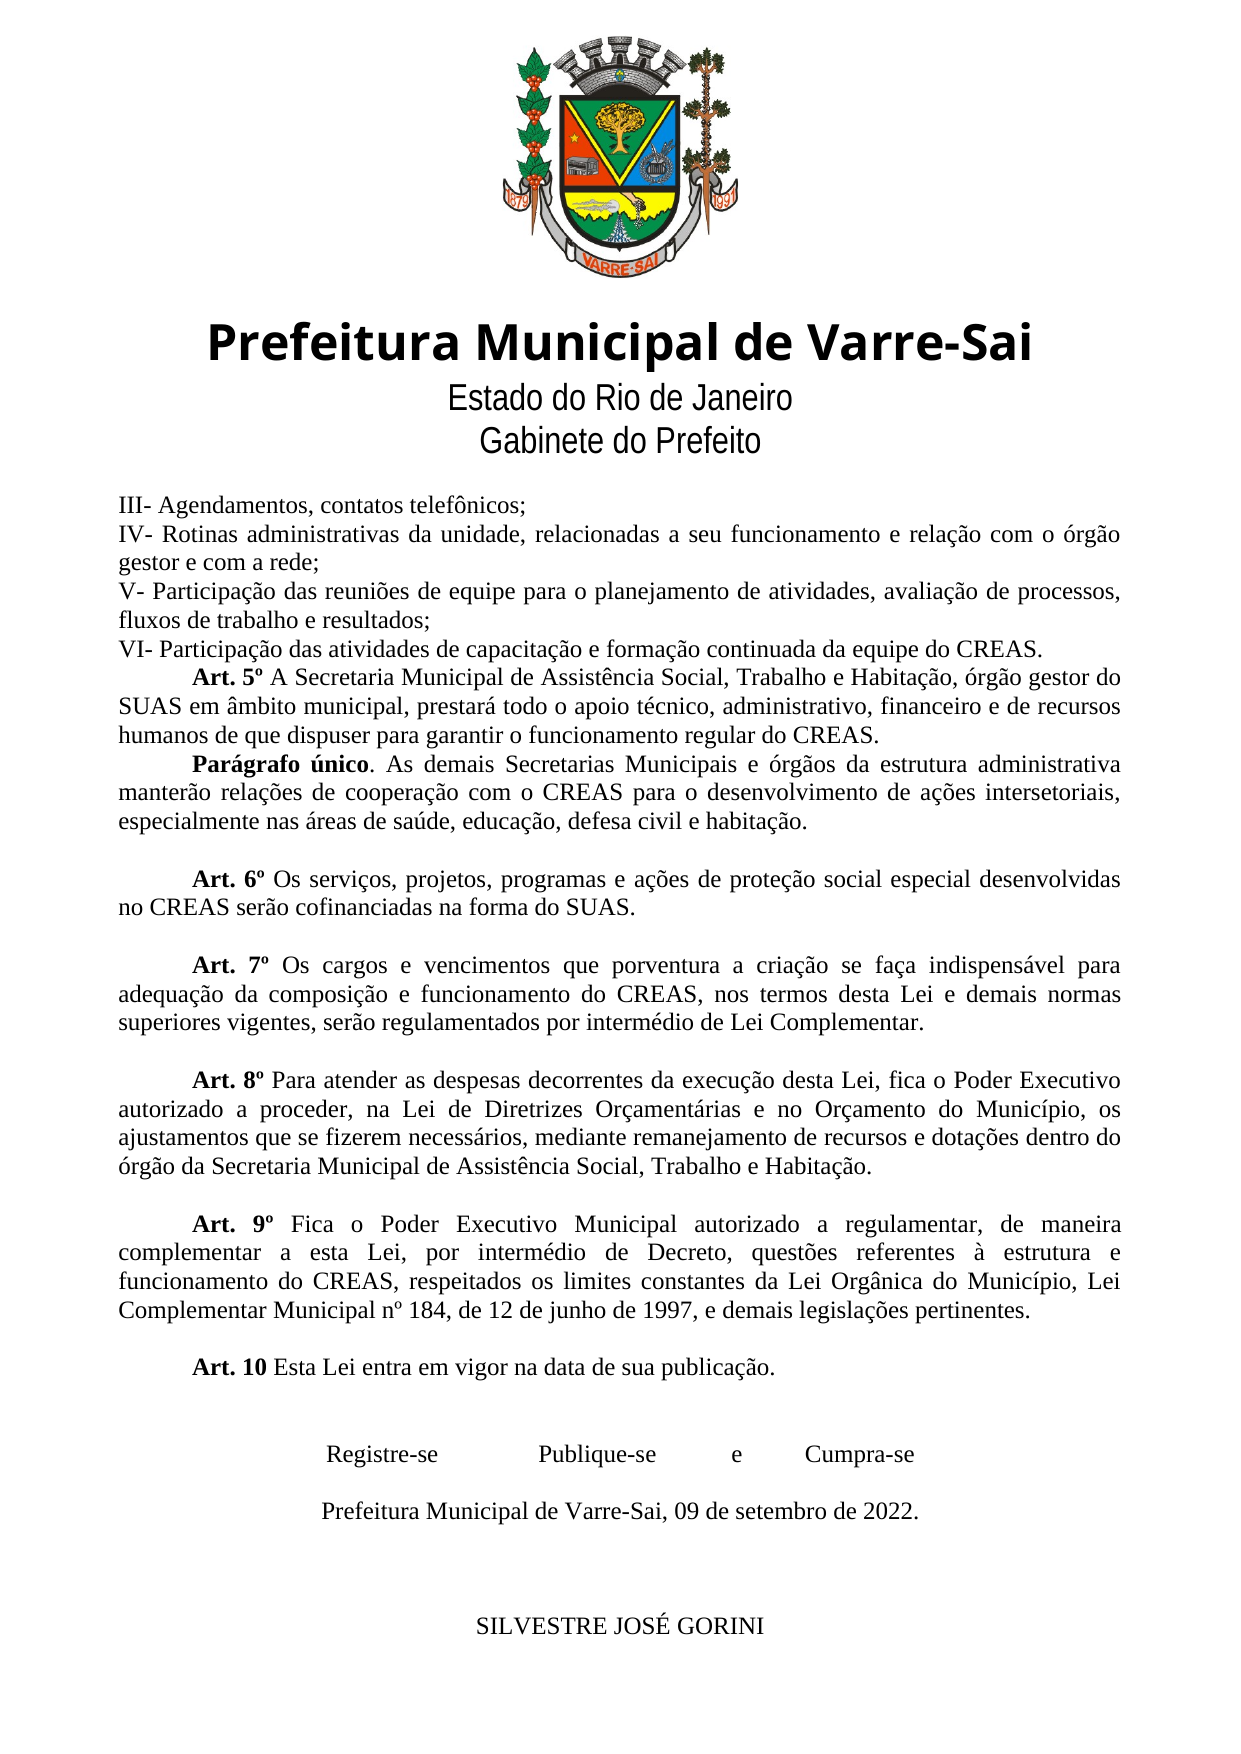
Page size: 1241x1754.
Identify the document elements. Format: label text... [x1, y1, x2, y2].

text Art. 10 Esta Lei entra em vigor na data de sua publicação. [118, 1352, 1122, 1381]
text Prefeitura Municipal de Varre-Sai, 09 de setembro de 2022. [118, 1496, 1122, 1525]
text Registre-se Publique-se e Cumpra-se [118, 1439, 1122, 1467]
text IV- Rotinas administrativas da unidade, relacionadas a seu funcionamento e relação com o órgão gestor e com a rede; [118, 519, 1122, 576]
text V- Participação das reuniões de equipe para o planejamento de atividades, avaliação de processos, fluxos de trabalho e resultados; [118, 576, 1122, 634]
text Art. 8º Para atender as despesas decorrentes da execução desta Lei, fica o Poder Executivo autorizado a proceder, na Lei de Diretrizes Orçamentárias e no Orçamento do Município, os ajustamentos que se fizerem necessários, mediante remanejamento de recursos e dotações dentro do órgão da Secretaria Municipal de Assistência Social, Trabalho e Habitação. [118, 1065, 1122, 1180]
picture [502, 35, 739, 279]
text Parágrafo único. As demais Secretarias Municipais e órgãos da estrutura administrativa manterão relações de cooperação com o CREAS para o desenvolvimento de ações intersetoriais, especialmente nas áreas de saúde, educação, defesa civil e habitação. [118, 749, 1122, 835]
text III- Agendamentos, contatos telefônicos; [118, 490, 1122, 519]
text Art. 6º Os serviços, projetos, programas e ações de proteção social especial desenvolvidas no CREAS serão cofinanciadas na forma do SUAS. [118, 864, 1122, 921]
text Art. 7º Os cargos e vencimentos que porventura a criação se faça indispensável para adequação da composição e funcionamento do CREAS, nos termos desta Lei e demais normas superiores vigentes, serão regulamentados por intermédio de Lei Complementar. [118, 950, 1122, 1036]
text Art. 9º Fica o Poder Executivo Municipal autorizado a regulamentar, de maneira complementar a esta Lei, por intermédio de Decreto, questões referentes à estrutura e funcionamento do CREAS, respeitados os limites constantes da Lei Orgânica do Município, Lei Complementar Municipal nº 184, de 12 de junho de 1997, e demais legislações pertinentes. [118, 1209, 1122, 1324]
text Art. 5º A Secretaria Municipal de Assistência Social, Trabalho e Habitação, órgão gestor do SUAS em âmbito municipal, prestará todo o apoio técnico, administrativo, financeiro e de recursos humanos de que dispuser para garantir o funcionamento regular do CREAS. [118, 662, 1122, 749]
text VI- Participação das atividades de capacitação e formação continuada da equipe do CREAS. [118, 634, 1122, 662]
text SILVESTRE JOSÉ GORINI [118, 1611, 1122, 1640]
